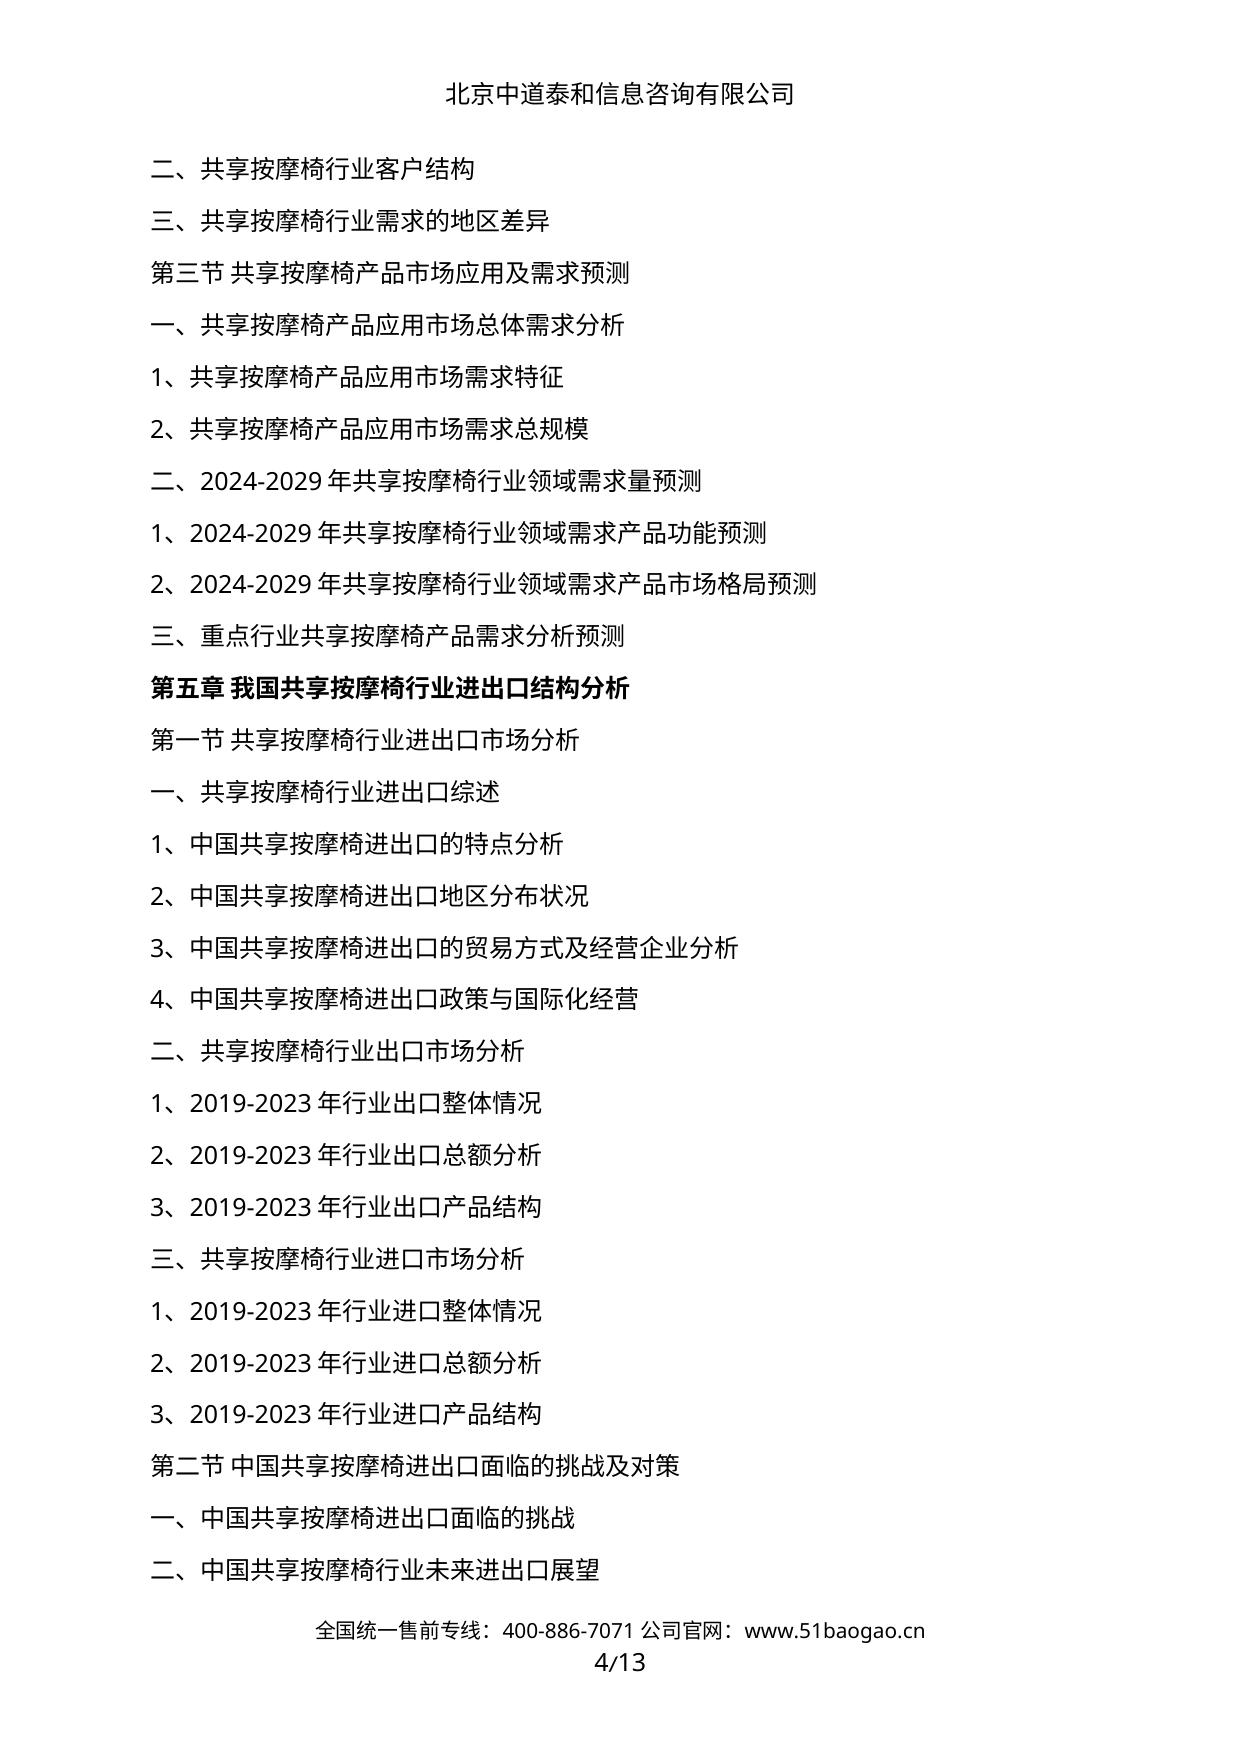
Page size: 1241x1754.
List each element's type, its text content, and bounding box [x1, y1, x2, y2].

text 1、2019-2023年行业进口整体情况 [150, 1291, 1090, 1327]
text 1、2019-2023年行业出口整体情况 [150, 1084, 1090, 1120]
text 三、共享按摩椅行业进口市场分析 [150, 1239, 1090, 1276]
text 一、共享按摩椅产品应用市场总体需求分析 [150, 306, 1090, 342]
text 二、中国共享按摩椅行业未来进出口展望 [150, 1551, 1090, 1587]
text 1、中国共享按摩椅进出口的特点分析 [150, 824, 1090, 861]
text 第三节 共享按摩椅产品市场应用及需求预测 [150, 254, 1090, 290]
text 3、2019-2023年行业进口产品结构 [150, 1395, 1090, 1431]
text 三、重点行业共享按摩椅产品需求分析预测 [150, 617, 1090, 653]
text 一、中国共享按摩椅进出口面临的挑战 [150, 1499, 1090, 1535]
text 1、共享按摩椅产品应用市场需求特征 [150, 357, 1090, 394]
text 第一节 共享按摩椅行业进出口市场分析 [150, 721, 1090, 757]
text 3、2019-2023年行业出口产品结构 [150, 1187, 1090, 1224]
text 2、共享按摩椅产品应用市场需求总规模 [150, 409, 1090, 446]
text 1、2024-2029年共享按摩椅行业领域需求产品功能预测 [150, 513, 1090, 549]
text 第五章 我国共享按摩椅行业进出口结构分析 [150, 669, 1090, 705]
text 二、共享按摩椅行业客户结构 [150, 150, 1090, 186]
text 第二节 中国共享按摩椅进出口面临的挑战及对策 [150, 1447, 1090, 1483]
text 2、2024-2029年共享按摩椅行业领域需求产品市场格局预测 [150, 565, 1090, 601]
text 二、2024-2029年共享按摩椅行业领域需求量预测 [150, 461, 1090, 497]
text 二、共享按摩椅行业出口市场分析 [150, 1032, 1090, 1068]
text 3、中国共享按摩椅进出口的贸易方式及经营企业分析 [150, 928, 1090, 964]
text 一、共享按摩椅行业进出口综述 [150, 772, 1090, 809]
text 三、共享按摩椅行业需求的地区差异 [150, 202, 1090, 238]
text 2、2019-2023年行业出口总额分析 [150, 1136, 1090, 1172]
text 2、中国共享按摩椅进出口地区分布状况 [150, 876, 1090, 912]
text 2、2019-2023年行业进口总额分析 [150, 1343, 1090, 1379]
text 4、中国共享按摩椅进出口政策与国际化经营 [150, 980, 1090, 1016]
